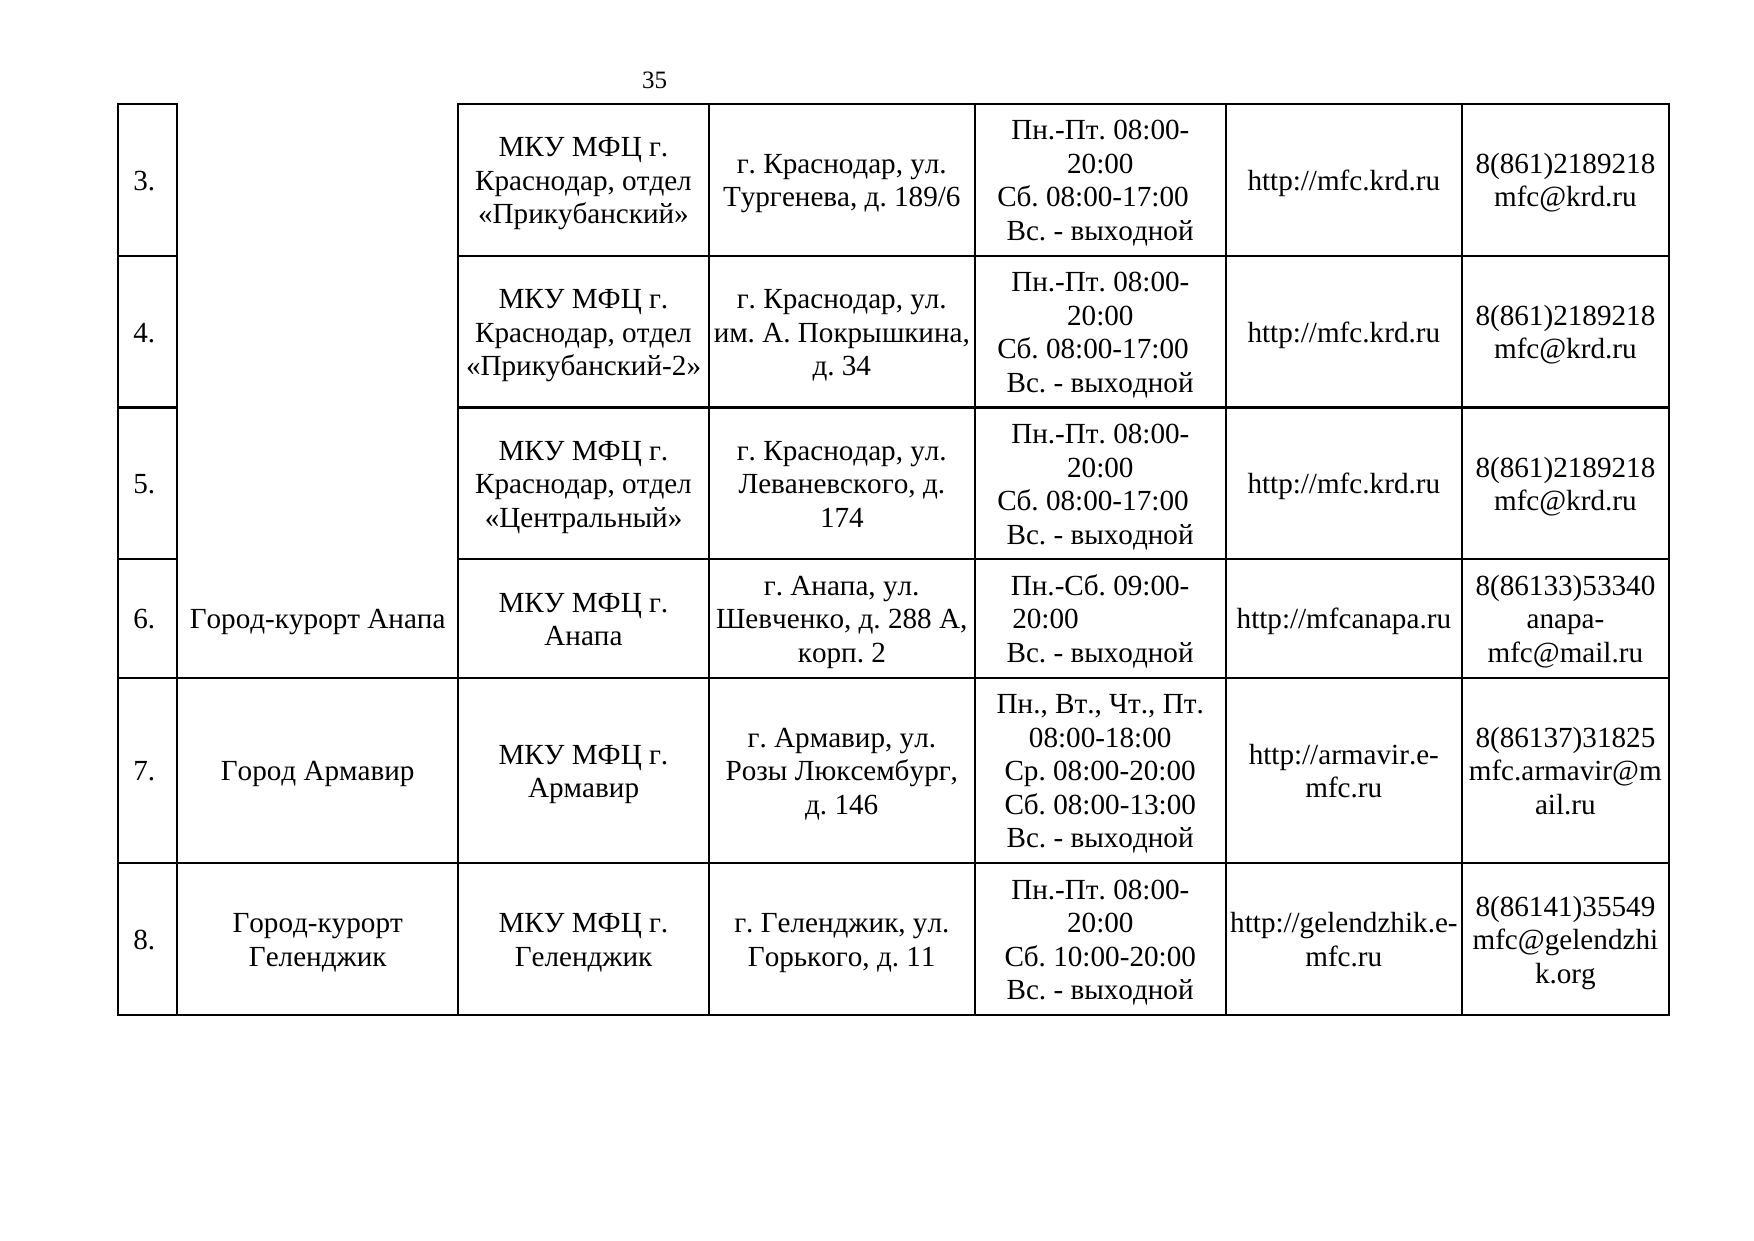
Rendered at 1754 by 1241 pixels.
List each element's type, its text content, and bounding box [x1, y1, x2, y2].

table_cell Город-курорт Анапа [178, 558, 457, 677]
table_cell МКУ МФЦ г. Анапа [459, 560, 708, 677]
table_cell http://mfc.krd.ru [1227, 257, 1461, 406]
table_cell г. Краснодар, ул. им. А. Покрышкина, д. 34 [710, 257, 974, 406]
table_cell МКУ МФЦ г. Краснодар, отдел «Центральный» [459, 409, 708, 558]
table_cell Пн.-Пт. 08:00-20:00 Сб. 08:00-17:00 Вс. - выходной [976, 257, 1225, 406]
table_cell Пн., Вт., Чт., Пт. 08:00-18:00 Ср. 08:00-20:00 Сб. 08:00-13:00 Вс. - выходной [976, 679, 1225, 862]
table_cell http://armavir.e-mfc.ru [1227, 679, 1461, 862]
table_cell [119, 105, 176, 254]
table_cell http://gelendzhik.e-mfc.ru [1227, 864, 1461, 1014]
table_cell [119, 409, 176, 558]
table_cell г. Краснодар, ул. Леваневского, д. 174 [710, 409, 974, 558]
table_cell г. Армавир, ул. Розы Люксембург, д. 146 [710, 679, 974, 862]
table_cell г. Анапа, ул. Шевченко, д. 288 А, корп. 2 [710, 560, 974, 677]
table_cell Пн.-Пт. 08:00-20:00 Сб. 10:00-20:00 Вс. - выходной [976, 864, 1225, 1014]
table_cell МКУ МФЦ г. Армавир [459, 679, 708, 862]
table_cell 8(86133)53340 anapa-mfc@mail.ru [1463, 560, 1668, 677]
table_cell Город Армавир [178, 679, 457, 862]
table_cell 8(861)2189218 mfc@krd.ru [1463, 409, 1668, 558]
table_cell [976, 105, 1225, 254]
table_cell МКУ МФЦ г. Краснодар, отдел «Прикубанский-2» [459, 257, 708, 406]
table_cell МКУ МФЦ г. Геленджик [459, 864, 708, 1014]
table_cell г. Краснодар, ул. Тургенева, д. 189/6 [710, 105, 974, 254]
table_cell 8(861)2189218 mfc@krd.ru [1463, 257, 1668, 406]
table_cell http://mfc.krd.ru [1227, 409, 1461, 558]
table_cell Пн.-Пт. 08:00-20:00 Сб. 08:00-17:00 Вс. - выходной [976, 409, 1225, 558]
table_cell [119, 864, 176, 1014]
table_cell 8(86141)35549 mfc@gelendzhik.org [1463, 864, 1668, 1014]
table_cell 8(86137)31825 mfc.armavir@mail.ru [1463, 679, 1668, 862]
table_cell Пн.-Сб. 09:00-20:00 Вс. - выходной [976, 560, 1225, 677]
table_cell [119, 560, 176, 677]
table_cell [119, 257, 176, 406]
table_cell http://mfc.krd.ru [1227, 105, 1461, 254]
table_cell http://mfcanapa.ru [1227, 560, 1461, 677]
table_cell Город-курорт Геленджик [178, 864, 457, 1014]
table_cell [119, 679, 176, 862]
table_cell г. Геленджик, ул. Горького, д. 11 [710, 864, 974, 1014]
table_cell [1463, 105, 1668, 254]
table_cell МКУ МФЦ г. Краснодар, отдел «Прикубанский» [459, 105, 708, 254]
